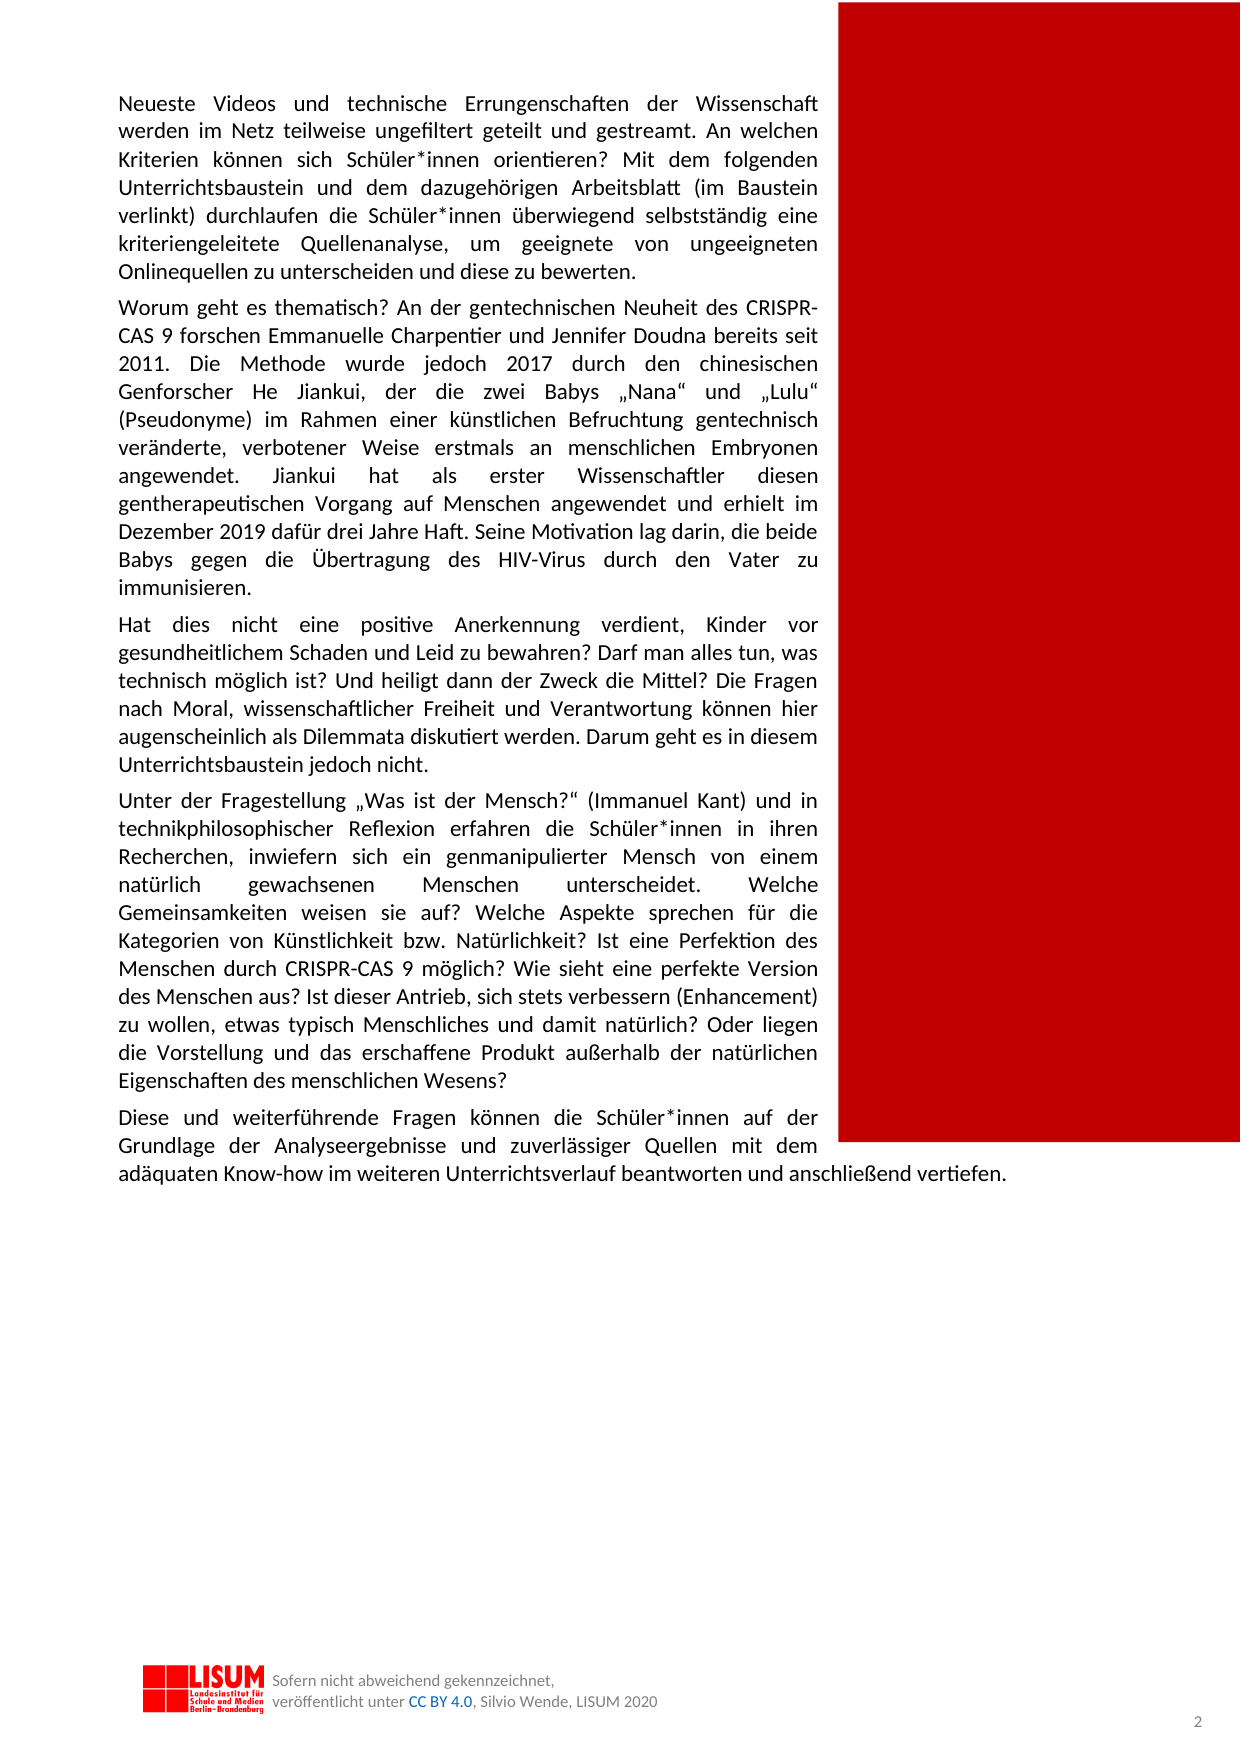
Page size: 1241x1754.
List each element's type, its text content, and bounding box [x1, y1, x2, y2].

text Neueste Videos und technische Errungenschaften der Wissenschaft werden im Netz teilweise ungefiltert geteilt und gestreamt. An welchen Kriterien können sich Schüler*innen orientieren? Mit dem folgenden Unterrichtsbaustein und dem dazugehörigen Arbeitsblatt (im Baustein verlinkt) durchlaufen die Schüler*innen überwiegend selbstständig eine kriteriengeleitete Quellenanalyse, um geeignete von ungeeigneten Onlinequellen zu unterscheiden und diese zu bewerten. [118, 89, 838, 285]
text Unter der Fragestellung „Was ist der Mensch?“ (Immanuel Kant) und in technikphilosophischer Reflexion erfahren die Schüler*innen in ihren Recherchen, inwiefern sich ein genmanipulierter Mensch von einem natürlich gewachsenen Menschen unterscheidet. Welche Gemeinsamkeiten weisen sie auf? Welche Aspekte sprechen für die Kategorien von Künstlichkeit bzw. Natürlichkeit? Ist eine Perfektion des Menschen durch CRISPR-CAS 9 möglich? Wie sieht eine perfekte Version des Menschen aus? Ist dieser Antrieb, sich stets verbessern (Enhancement) zu wollen, etwas typisch Menschliches und damit natürlich? Oder liegen die Vorstellung und das erschaffene Produkt außerhalb der natürlichen Eigenschaften des menschlichen Wesens? [118, 786, 838, 1094]
text Worum geht es thematisch? An der gentechnischen Neuheit des CRISPR-CAS 9 forschen Emmanuelle Charpentier und Jennifer Doudna bereits seit 2011. Die Methode wurde jedoch 2017 durch den chinesischen Genforscher He Jiankui, der die zwei Babys „Nana“ und „Lulu“ (Pseudonyme) im Rahmen einer künstlichen Befruchtung gentechnisch veränderte, verbotener Weise erstmals an menschlichen Embryonen angewendet. Jiankui hat als erster Wissenschaftler diesen gentherapeutischen Vorgang auf Menschen angewendet und erhielt im Dezember 2019 dafür drei Jahre Haft. Seine Motivation lag darin, die beide Babys gegen die Übertragung des HIV-Virus durch den Vater zu immunisieren. [118, 293, 838, 601]
text Hat dies nicht eine positive Anerkennung verdient, Kinder vor gesundheitlichem Schaden und Leid zu bewahren? Darf man alles tun, was technisch möglich ist? Und heiligt dann der Zweck die Mittel? Die Fragen nach Moral, wissenschaftlicher Freiheit und Verantwortung können hier augenscheinlich als Dilemmata diskutiert werden. Darum geht es in diesem Unterrichtsbaustein jedoch nicht. [118, 610, 838, 778]
text Diese und weiterführende Fragen können die Schüler*innen auf der Grundlage der Analyseergebnisse und zuverlässiger Quellen mit dem adäquaten Know-how im weiteren Unterrichtsverlauf beantworten und anschließend vertiefen. [118, 1103, 1187, 1187]
picture [143, 1665, 264, 1714]
